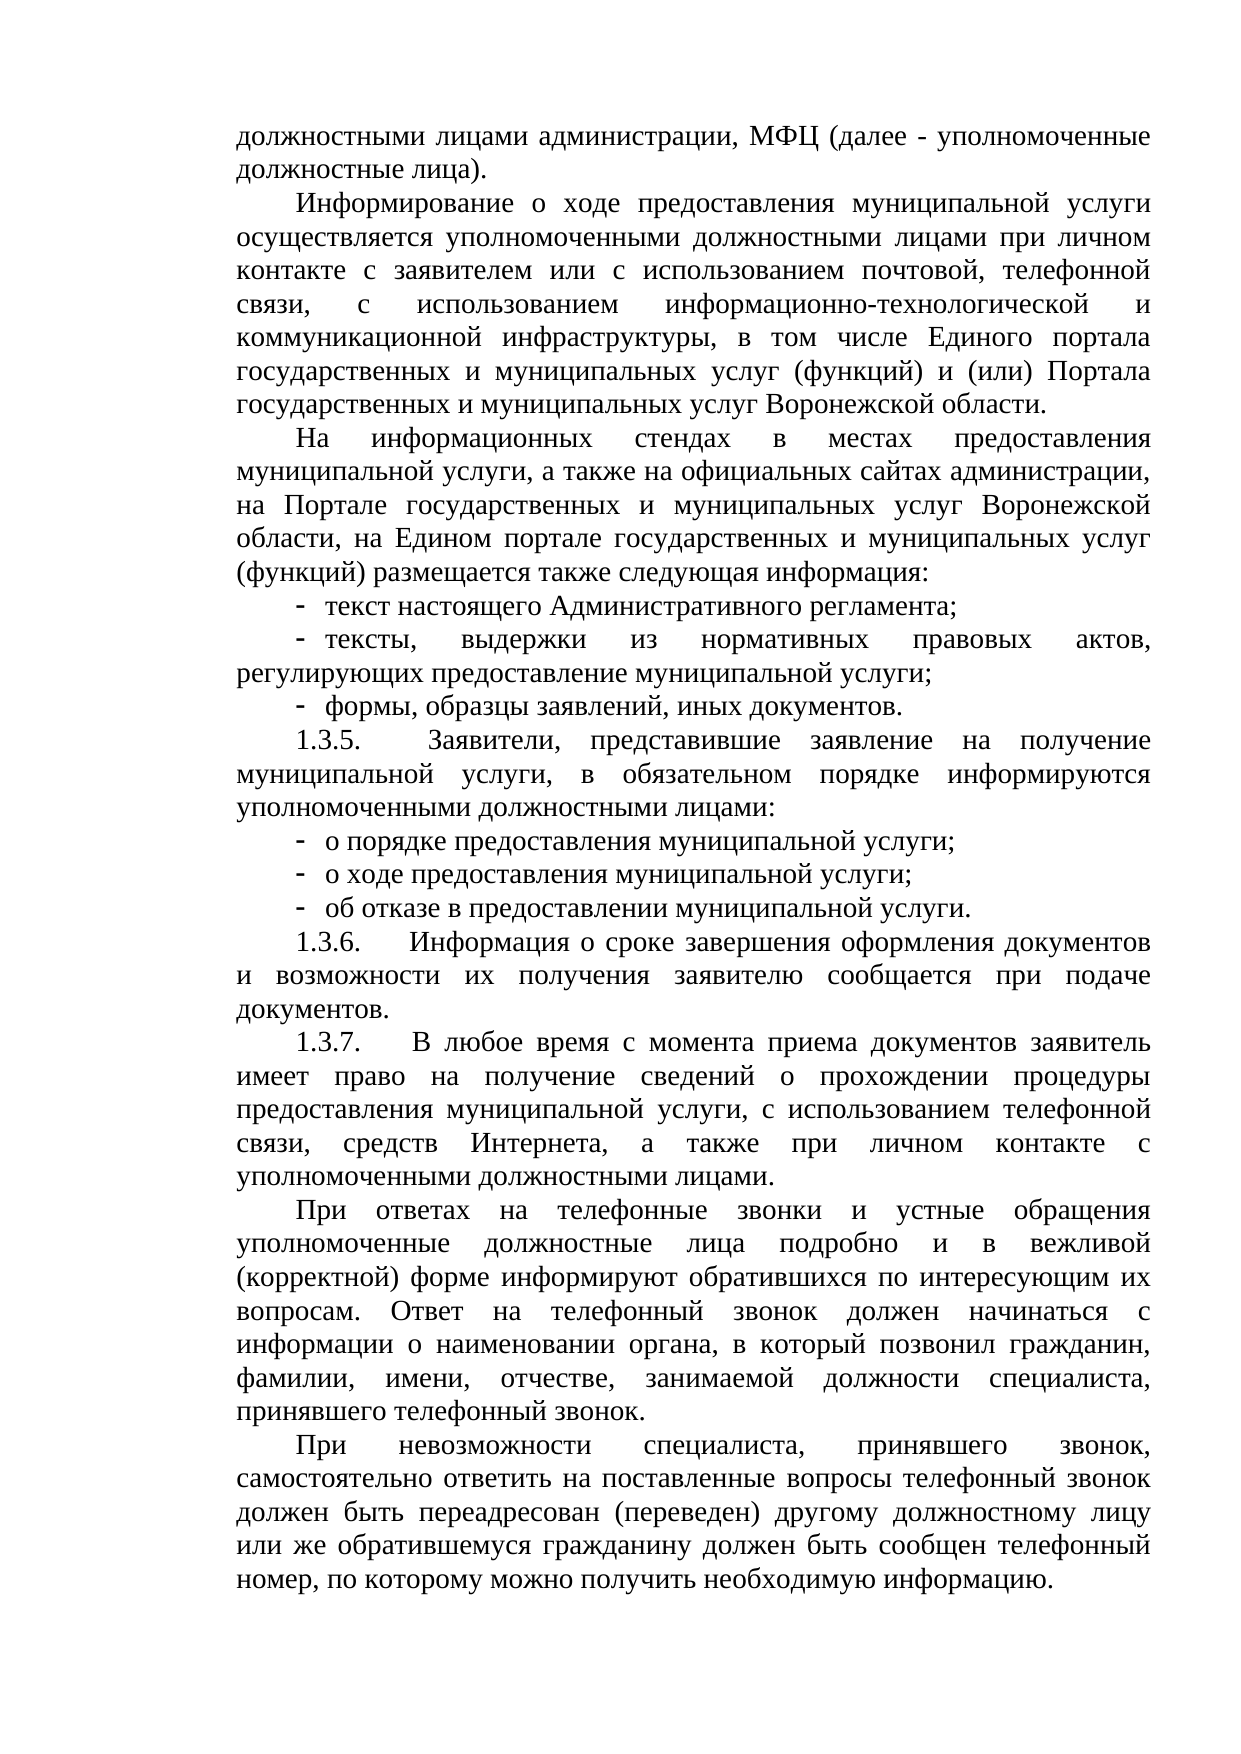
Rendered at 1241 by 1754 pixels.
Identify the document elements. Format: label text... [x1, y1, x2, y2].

list о ходе предоставления муниципальной услуги; [236, 856, 1152, 890]
text На информационных стендах в местах предоставления муниципальной услуги, а также на официальных сайтах администрации, на Портале государственных и муниципальных услуг Воронежской области, на Едином портале государственных и муниципальных услуг (функций) размещается также следующая информация: [236, 420, 1152, 588]
list об отказе в предоставлении муниципальной услуги. [236, 890, 1152, 924]
list Заявители, представившие заявление на получение муниципальной услуги, в обязательном порядке информируются уполномоченными должностными лицами: [236, 722, 1152, 823]
text Информирование о ходе предоставления муниципальной услуги осуществляется уполномоченными должностными лицами при личном контакте с заявителем или с использованием почтовой, телефонной связи, с использованием информационно-технологической и коммуникационной инфраструктуры, в том числе Единого портала государственных и муниципальных услуг (функций) и (или) Портала государственных и муниципальных услуг Воронежской области. [236, 185, 1152, 420]
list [236, 118, 1152, 185]
list формы, образцы заявлений, иных документов. [236, 688, 1152, 722]
list Информация о сроке завершения оформления документов и возможности их получения заявителю сообщается при подаче документов. [236, 924, 1152, 1024]
text При ответах на телефонные звонки и устные обращения уполномоченные должностные лица подробно и в вежливой (корректной) форме информируют обратившихся по интересующим их вопросам. Ответ на телефонный звонок должен начинаться с информации о наименовании органа, в который позвонил гражданин, фамилии, имени, отчестве, занимаемой должности специалиста, принявшего телефонный звонок. [236, 1192, 1152, 1427]
list текст настоящего Административного регламента; [236, 588, 1152, 621]
text При невозможности специалиста, принявшего звонок, самостоятельно ответить на поставленные вопросы телефонный звонок должен быть переадресован (переведен) другому должностному лицу или же обратившемуся гражданину должен быть сообщен телефонный номер, по которому можно получить необходимую информацию. [236, 1427, 1152, 1594]
list о порядке предоставления муниципальной услуги; [236, 823, 1152, 856]
list В любое время с момента приема документов заявитель имеет право на получение сведений о прохождении процедуры предоставления муниципальной услуги, с использованием телефонной связи, средств Интернета, а также при личном контакте с уполномоченными должностными лицами. [236, 1024, 1152, 1192]
list тексты, выдержки из нормативных правовых актов, регулирующих предоставление муниципальной услуги; [236, 621, 1152, 688]
